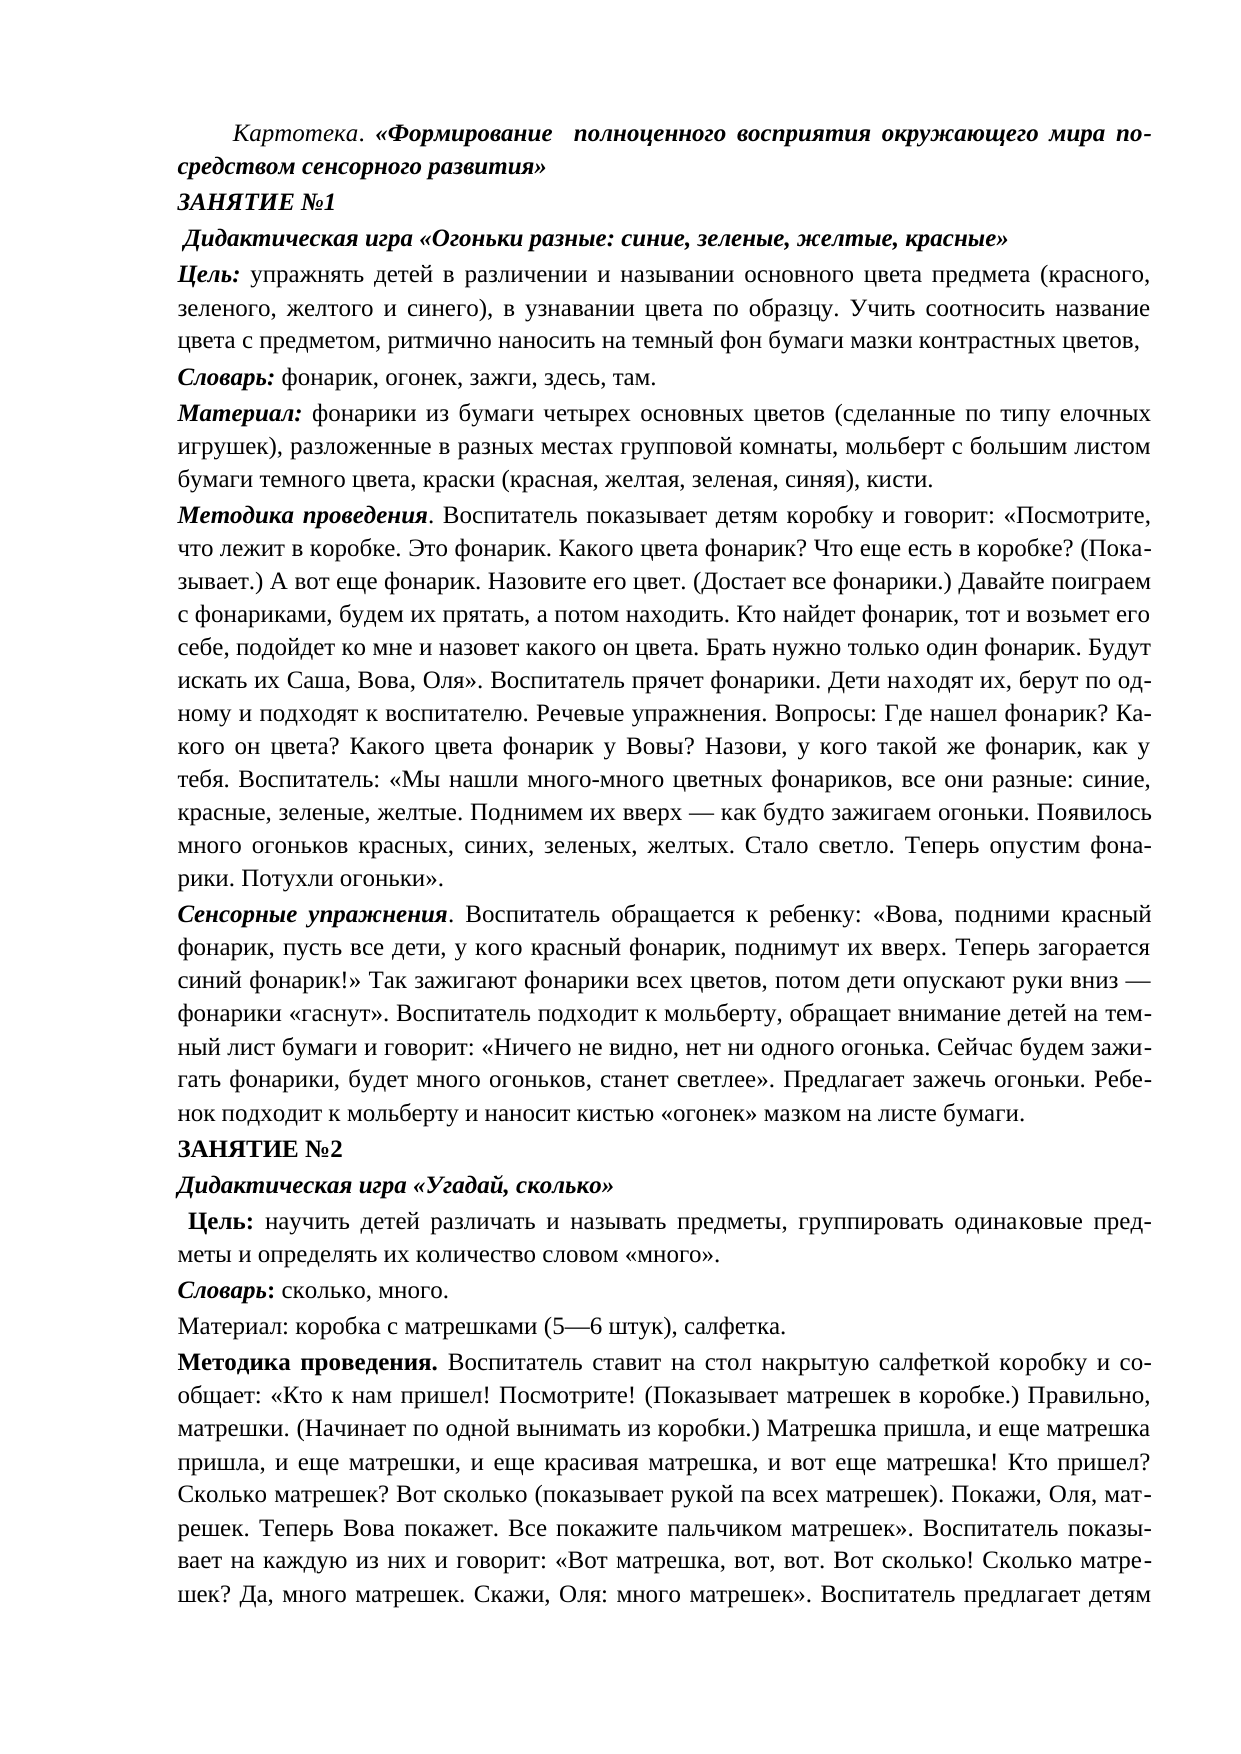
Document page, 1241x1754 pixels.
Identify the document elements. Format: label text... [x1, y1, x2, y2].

text Дидактическая игра «Угадай, сколько» [177, 1170, 1152, 1199]
text Материал: коробка с матрешками (5—6 штук), салфетка. [177, 1311, 1152, 1340]
text ЗАНЯТИЕ №2 [177, 1134, 1152, 1162]
text Сенсорные упражнения. Воспитатель обращается к ребенку: «Вова, подними красный фонарик, пусть все дети, у кого красный фонарик, поднимут их вверх. Теперь загорается синий фонарик!» Так зажигают фонарики всех цветов, потом дети опускают руки вниз — фонарики «гаснут». Воспитатель подходит к мольберту, обращает внимание детей на темный лист бумаги и говорит: «Ничего не видно, нет ни одного огонька. Сейчас будем зажигать фонарики, будет много огоньков, станет светлее». Предлагает зажечь огоньки. Ребенок подходит к мольберту и наносит кистью «огонек» мазком на листе бумаги. [177, 899, 1152, 1126]
text Материал: фонарики из бумаги четырех основных цветов (сделанные по типу елочных игрушек), разложенные в разных местах групповой комнаты, мольберт с большим листом бумаги темного цвета, краски (красная, желтая, зеленая, синяя), кисти. [177, 398, 1152, 493]
text Дидактическая игра «Огоньки разные: синие, зеленые, желтые, красные» [177, 223, 1152, 252]
text Цель: научить детей различать и называть предметы, группировать одинаковые предметы и определять их количество словом «много». [177, 1206, 1152, 1268]
text Картотека. «Формирование полноценного восприятия окружающего мира посредством сенсорного развития» [177, 118, 1152, 180]
text ЗАНЯТИЕ №1 [177, 187, 1152, 216]
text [177, 1347, 1152, 1607]
text Словарь: фонарик, огонек, зажги, здесь, там. [177, 362, 1152, 391]
text Методика проведения. Воспитатель показывает детям коробку и говорит: «Посмотрите, что лежит в коробке. Это фонарик. Какого цвета фонарик? Что еще есть в коробке? (Показывает.) А вот еще фонарик. Назовите его цвет. (Достает все фонарики.) Давайте поиграем с фонариками, будем их прятать, а потом находить. Кто найдет фонарик, тот и возьмет его себе, подойдет ко мне и назовет какого он цвета. Брать нужно только один фонарик. Будут искать их Саша, Вова, Оля». Воспитатель прячет фонарики. Дети находят их, берут по одному и подходят к воспитателю. Речевые упражнения. Вопросы: Где нашел фонарик? Какого он цвета? Какого цвета фонарик у Вовы? Назови, у кого такой же фонарик, как у тебя. Воспитатель: «Мы нашли много-много цветных фонариков, все они разные: синие, красные, зеленые, желтые. Поднимем их вверх — как будто зажигаем огоньки. Появилось много огоньков красных, синих, зеленых, желтых. Стало светло. Теперь опустим фонарики. Потухли огоньки». [177, 500, 1152, 892]
text Словарь: сколько, много. [177, 1275, 1152, 1304]
text Цель: упражнять детей в различении и назывании основного цвета предмета (красного, зеленого, желтого и синего), в узнавании цвета по образцу. Учить соотносить название цвета с предметом, ритмично наносить на темный фон бумаги мазки контрастных цветов, [177, 259, 1152, 354]
